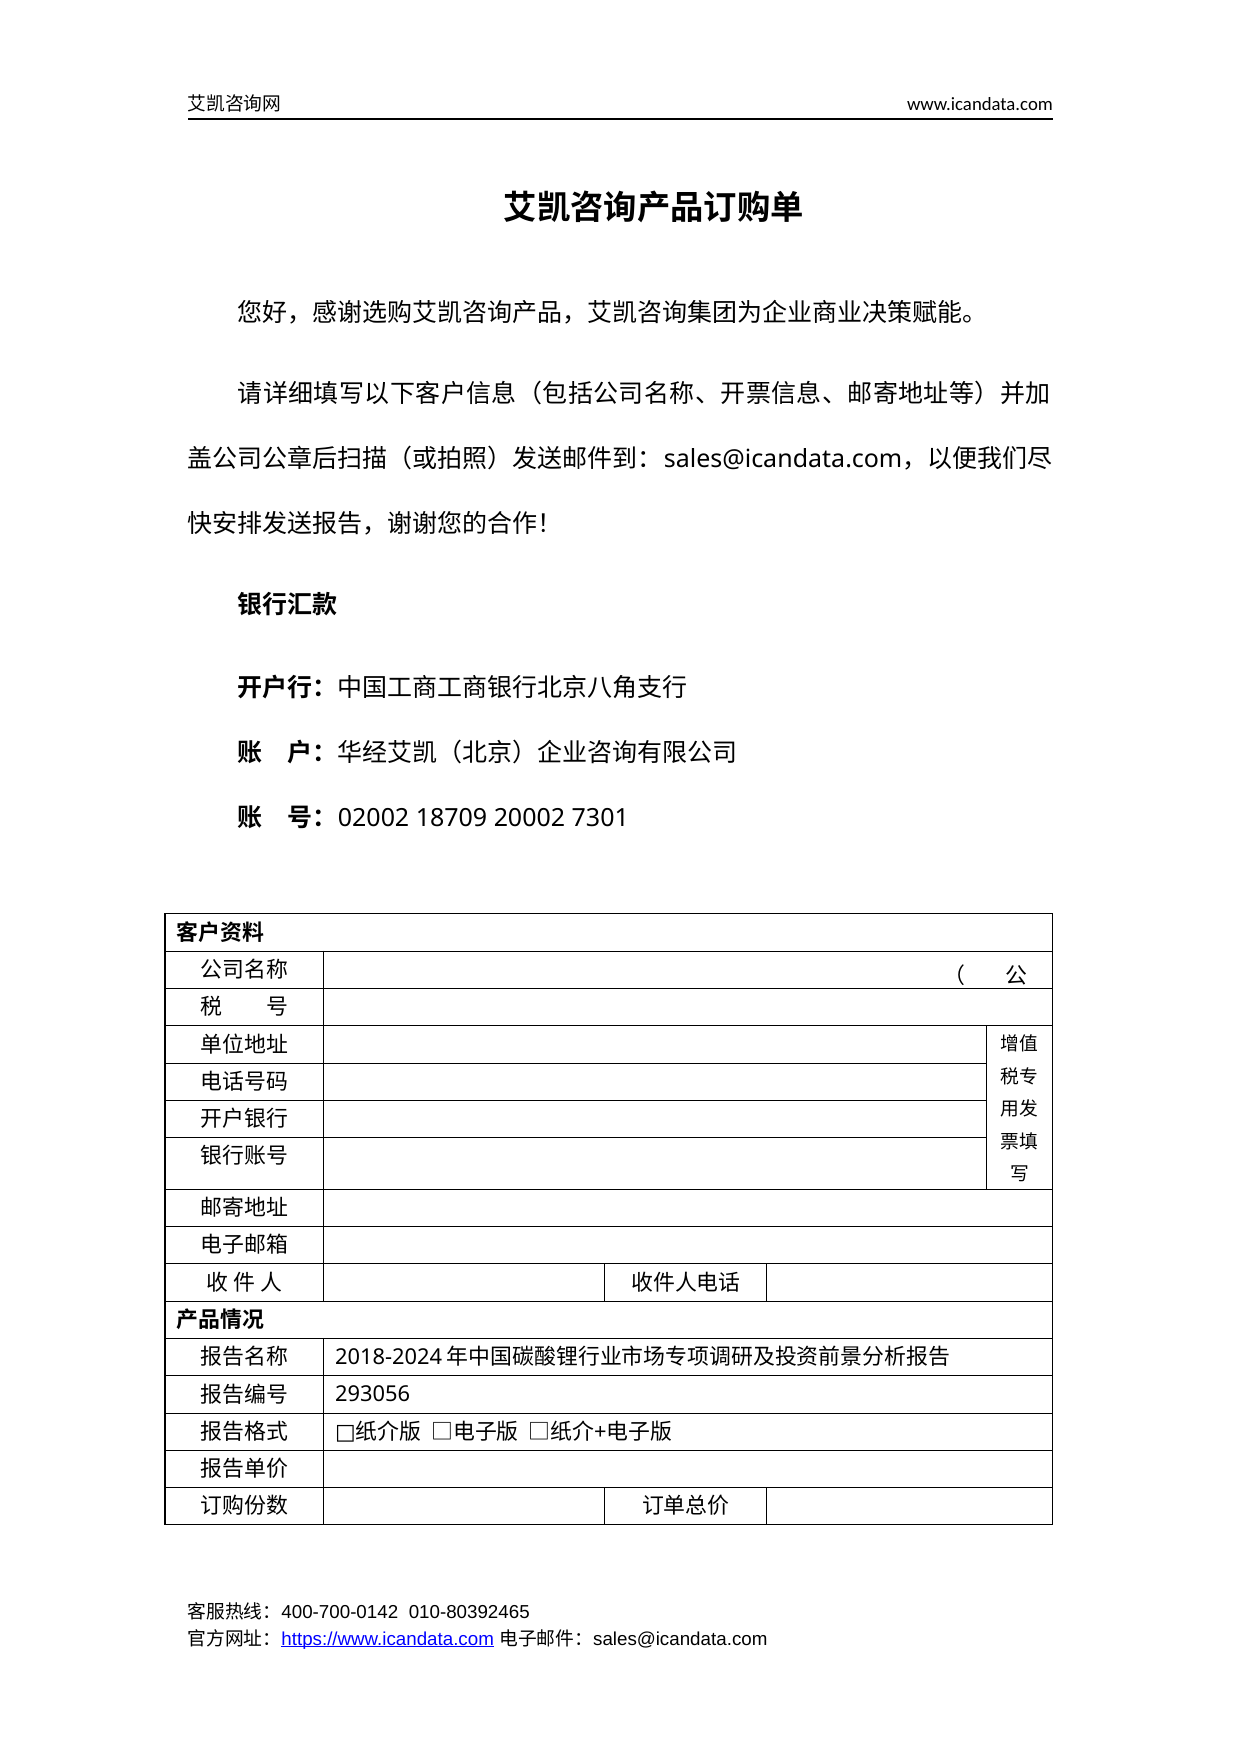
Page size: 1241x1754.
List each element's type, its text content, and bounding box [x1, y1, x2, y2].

table_cell [767, 1488, 1052, 1524]
table_cell 报告单价 [166, 1451, 323, 1487]
table_header 客户资料 [166, 914, 1052, 951]
table_cell [324, 1026, 986, 1062]
text 银行汇款 [187, 570, 1053, 635]
text 账 户：华经艾凯（北京）企业咨询有限公司 [187, 718, 1053, 783]
table_cell [324, 1264, 604, 1301]
table_cell 产品情况 [166, 1302, 1052, 1338]
table_cell [324, 1227, 1052, 1263]
text 账 号：02002 18709 20002 7301 [187, 783, 1053, 848]
text 请详细填写以下客户信息（包括公司名称、开票信息、邮寄地址等）并加盖公司公章后扫描（或拍照）发送邮件到：sales@icandata.com，以便我们尽快安排发送报告，谢谢您的合作！ [187, 359, 1053, 554]
table_cell 邮寄地址 [166, 1190, 323, 1226]
table_cell 订单总价 [605, 1488, 766, 1524]
table_cell [324, 1451, 1052, 1487]
table_cell [767, 1264, 1052, 1301]
table_cell 订购份数 [166, 1488, 323, 1524]
table_cell [324, 1138, 986, 1189]
text 艾凯咨询产品订购单 [187, 172, 1053, 237]
table_cell [324, 952, 1052, 988]
table_cell [324, 1064, 986, 1100]
table_cell 公司名称 [166, 952, 323, 988]
text 您好，感谢选购艾凯咨询产品，艾凯咨询集团为企业商业决策赋能。 [187, 278, 1053, 343]
table_cell 电子邮箱 [166, 1227, 323, 1263]
table_cell 报告名称 [166, 1339, 323, 1375]
text 开户行：中国工商工商银行北京八角支行 [187, 653, 1053, 718]
table_cell 报告格式 [166, 1414, 323, 1450]
table_cell 增值税专用发票填写 [987, 1026, 1052, 1189]
table_cell 报告编号 [166, 1376, 323, 1412]
table_cell 开户银行 [166, 1101, 323, 1137]
table_cell 293056 [324, 1376, 1052, 1412]
table_cell 单位地址 [166, 1026, 323, 1062]
table_cell [324, 989, 1052, 1025]
table_cell 收件人电话 [605, 1264, 766, 1301]
table_cell [324, 1190, 1052, 1226]
table_cell 银行账号 [166, 1138, 323, 1189]
table_cell [324, 1101, 986, 1137]
table_cell 收 件 人 [166, 1264, 323, 1301]
table_cell [324, 1488, 604, 1524]
table_cell □纸介版 □电子版 □纸介+电子版 [324, 1414, 1052, 1450]
table_cell 电话号码 [166, 1064, 323, 1100]
table_cell 2018-2024年中国碳酸锂行业市场专项调研及投资前景分析报告 [324, 1339, 1052, 1375]
table_cell 税 号 [166, 989, 323, 1025]
